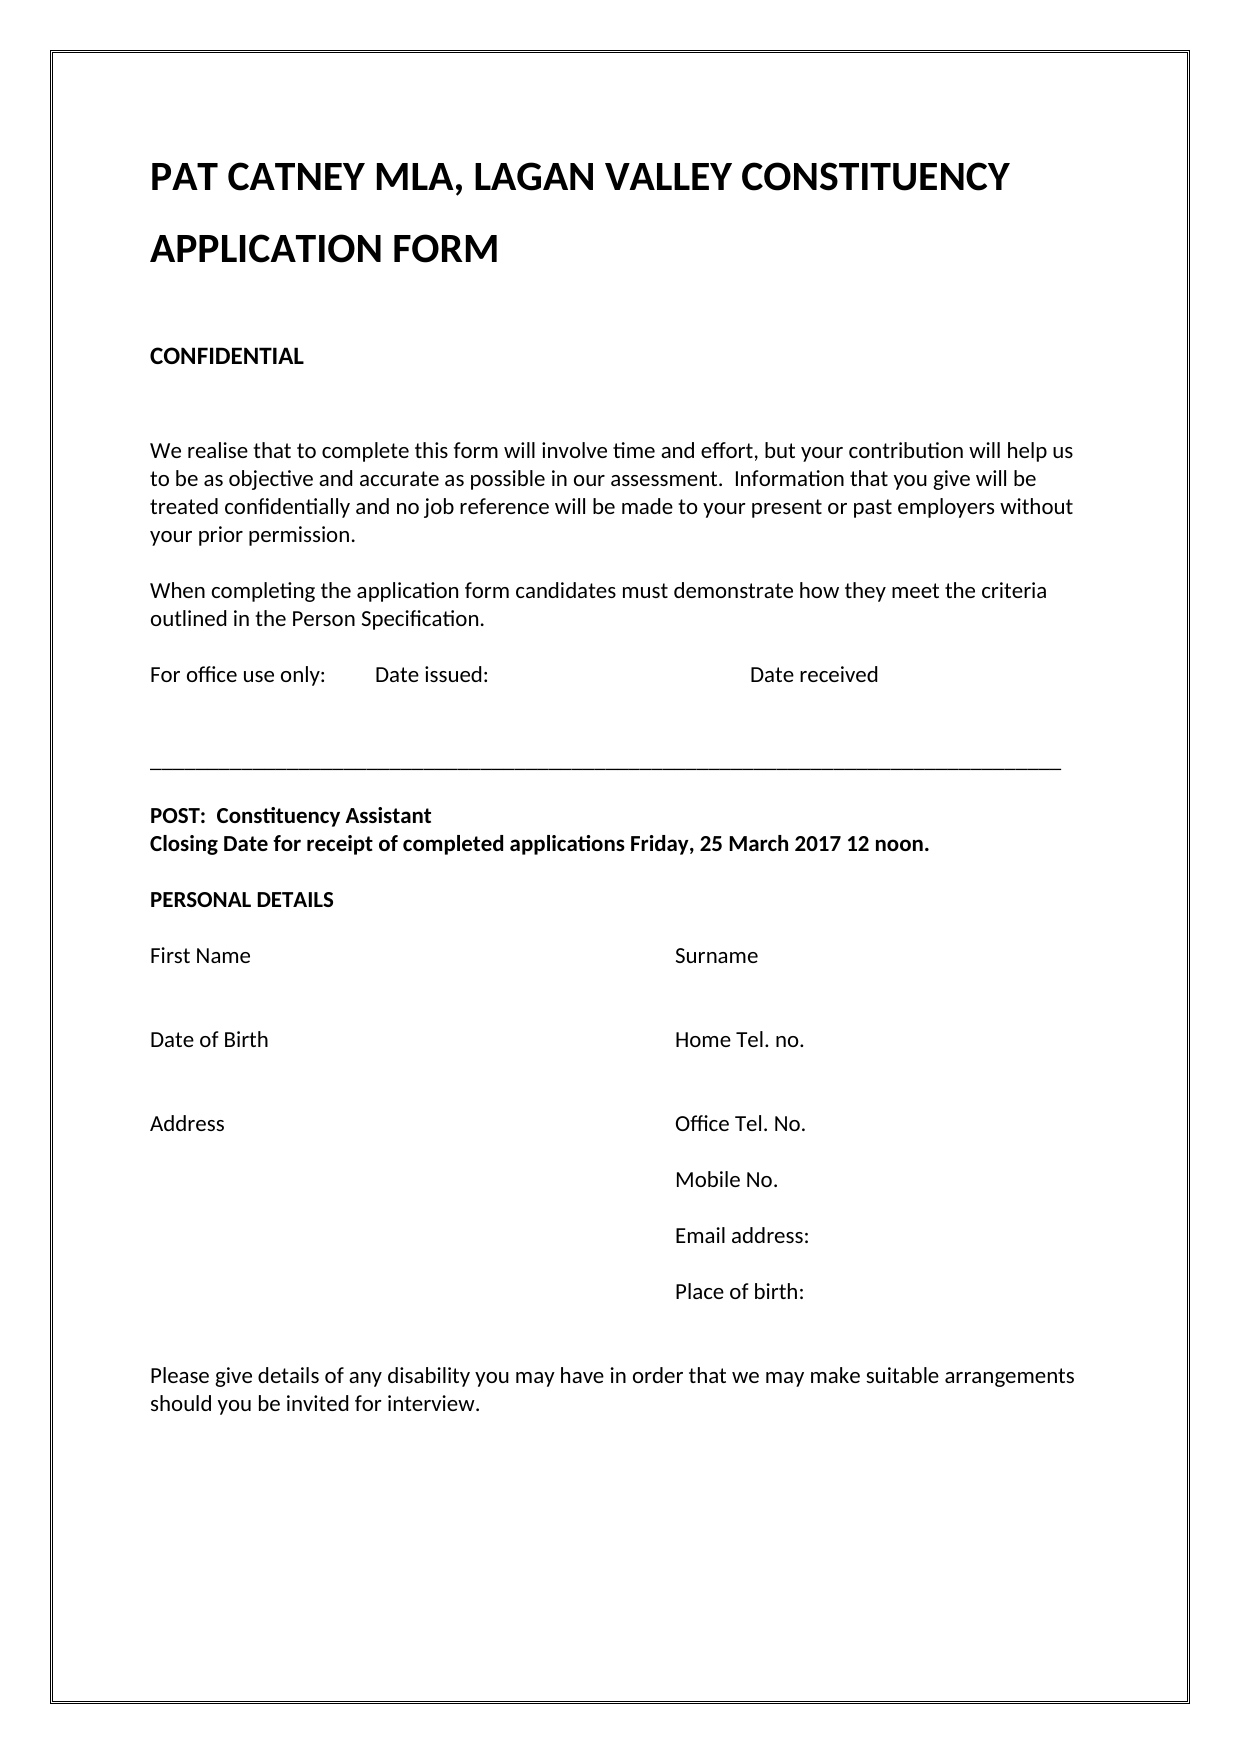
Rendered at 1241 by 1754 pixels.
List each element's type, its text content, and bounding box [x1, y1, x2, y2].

text PERSONAL DETAILS [150, 885, 1090, 913]
text Email address: [150, 1221, 1090, 1249]
text For office use only: Date issued: Date received [150, 661, 1090, 689]
text ________________________________________________________________________________ [150, 745, 1090, 773]
text POST: Constituency Assistant [150, 801, 1090, 829]
text Place of birth: [150, 1277, 1090, 1305]
text PAT CATNEY MLA, LAGAN VALLEY CONSTITUENCY [150, 150, 1090, 201]
text Mobile No. [150, 1165, 1090, 1193]
text Closing Date for receipt of completed applications Friday, 25 March 2017 12 noon. [150, 829, 1090, 857]
text First Name Surname [150, 941, 1090, 969]
text Address Office Tel. No. [150, 1109, 1090, 1137]
text Please give details of any disability you may have in order that we may make suitable arrangements should you be invited for interview. [150, 1361, 1090, 1417]
text APPLICATION FORM [150, 222, 1090, 272]
text We realise that to complete this form will involve time and effort, but your contribution will help us to be as objective and accurate as possible in our assessment. Information that you give will be treated confidentially and no job reference will be made to your present or past employers without your prior permission. [150, 436, 1090, 548]
text CONFIDENTIAL [150, 340, 1090, 371]
text When completing the application form candidates must demonstrate how they meet the criteria outlined in the Person Specification. [150, 577, 1090, 633]
text Date of Birth Home Tel. no. [150, 1025, 1090, 1053]
